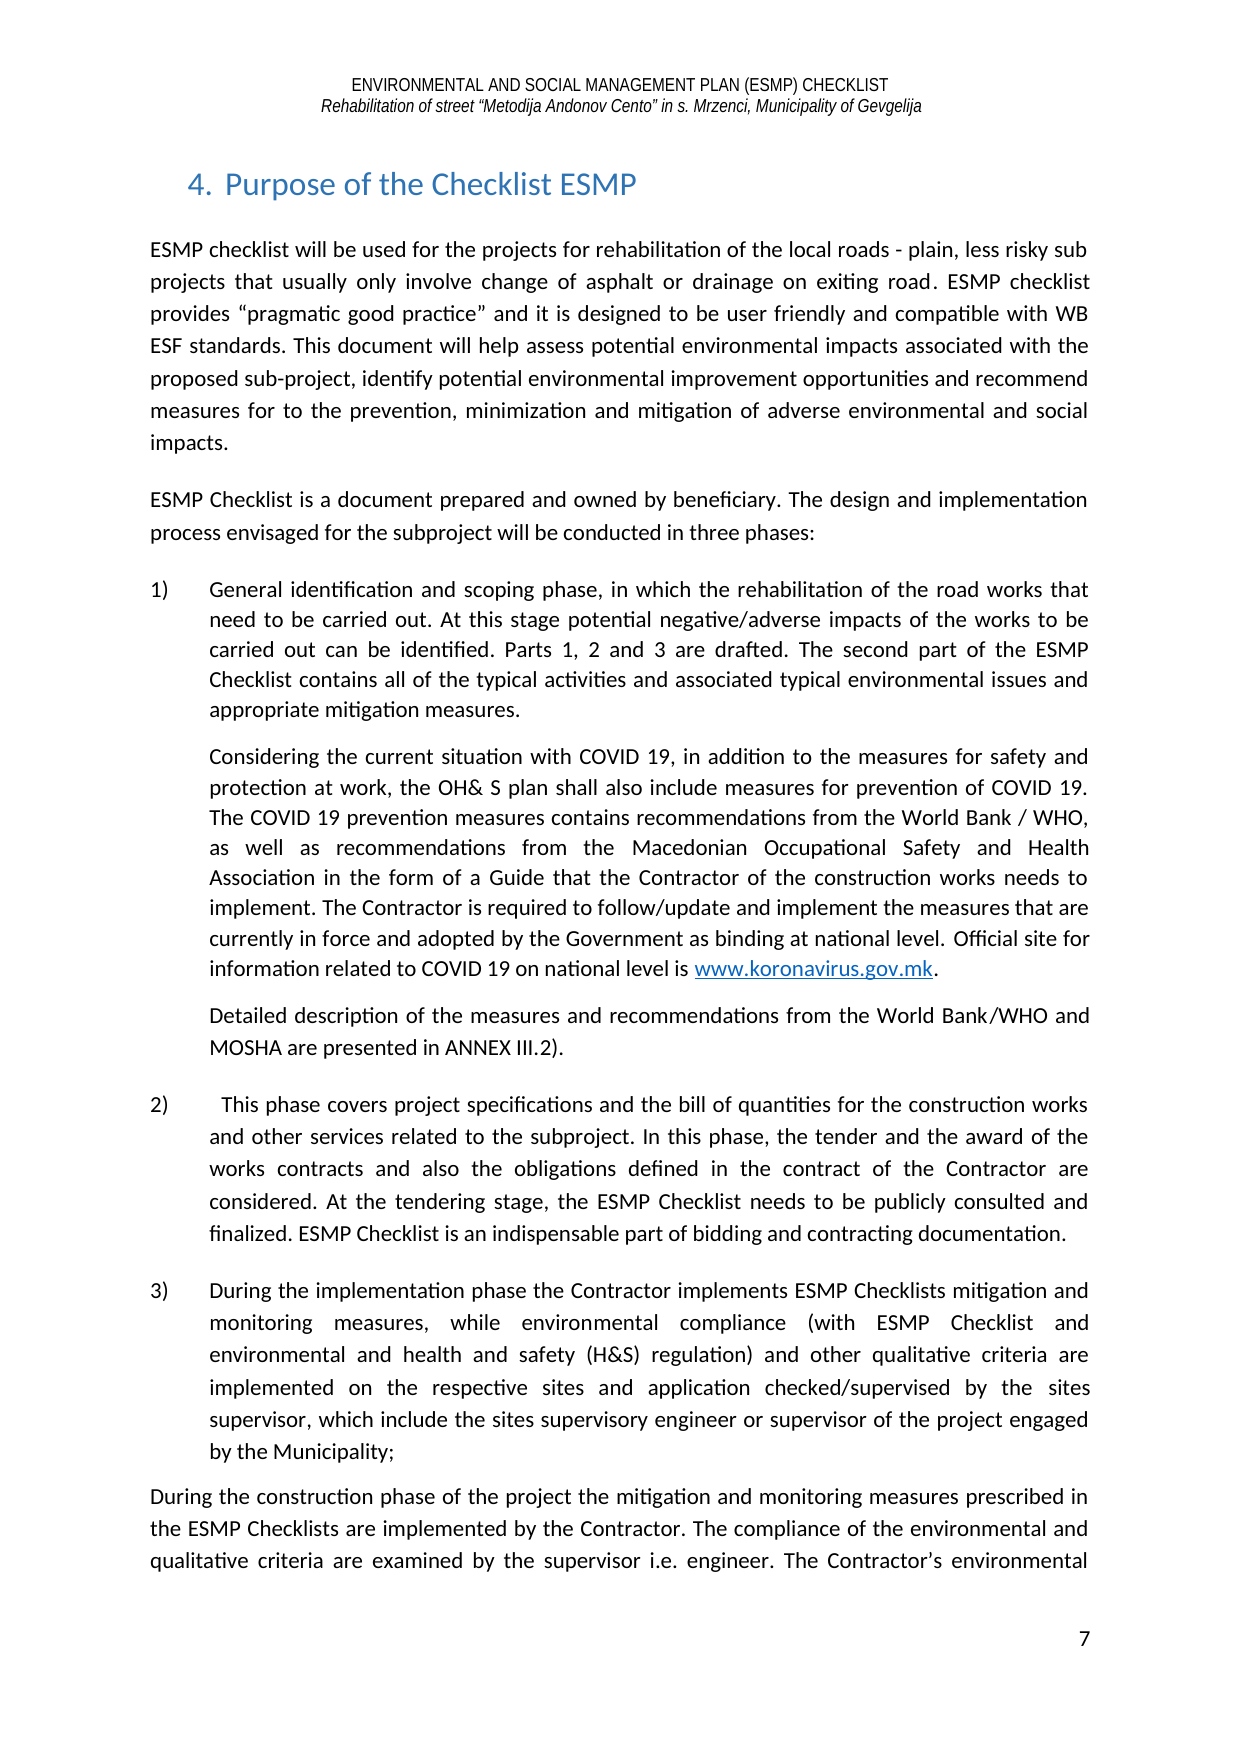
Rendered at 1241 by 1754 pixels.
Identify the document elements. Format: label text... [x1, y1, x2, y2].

text 1) General identification and scoping phase, in which the rehabilitation of the road works that need to be carried out. At this stage potential negative/adverse impacts of the works to be carried out can be identified. Parts 1, 2 and 3 are drafted. The second part of the ESMP Checklist contains all of the typical activities and associated typical environmental issues and appropriate mitigation measures. [150, 575, 1090, 724]
subtitle Purpose of the Checklist ESMP [187, 163, 1090, 204]
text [150, 1482, 1090, 1574]
text 3) During the implementation phase the Contractor implements ESMP Checklists mitigation and monitoring measures, while environmental compliance (with ESMP Checklist and environmental and health and safety (H&S) regulation) and other qualitative criteria are implemented on the respective sites and application checked/supervised by the sites supervisor, which include the sites supervisory engineer or supervisor of the project engaged by the Municipality; [150, 1276, 1090, 1465]
text Considering the current situation with COVID 19, in addition to the measures for safety and protection at work, the OH& S plan shall also include measures for prevention of COVID 19. The CОVID 19 prevention measures contains recommendations from the World Bank / WHO, as well as recommendations from the Macedonian Occupational Safety and Health Association in the form of a Guide that the Contractor of the construction works needs to implement. The Contractor is required to follow/update and implement the measures that are currently in force and adopted by the Government as binding at national level. Оfficial site for information related to COVID 19 on national level is www.koronavirus.gov.mk. [209, 742, 1090, 982]
text ESMP checklist will be used for the projects for rehabilitation of the local roads - plain, less risky sub projects that usually only involve change of asphalt or drainage on exiting road. ESMP checklist provides “pragmatic good practice” and it is designed to be user friendly and compatible with WB ESF standards. This document will help assess potential environmental impacts associated with the proposed sub-project, identify potential environmental improvement opportunities and recommend measures for to the prevention, minimization and mitigation of adverse environmental and social impacts. [150, 235, 1090, 456]
text Detailed description of the measures and recommendations from the World Bank/WHO and MOSHA are presented in ANNEX III.2). [209, 1001, 1090, 1061]
text ESMP Checklist is a document prepared and owned by beneficiary. The design and implementation process envisaged for the subproject will be conducted in three phases: [150, 485, 1090, 546]
text 2) This phase covers project specifications and the bill of quantities for the construction works and other services related to the subproject. In this phase, the tender and the award of the works contracts and also the obligations defined in the contract of the Contractor are considered. At the tendering stage, the ESMP Checklist needs to be publicly consulted and finalized. ESMP Checklist is an indispensable part of bidding and contracting documentation. [150, 1090, 1090, 1247]
